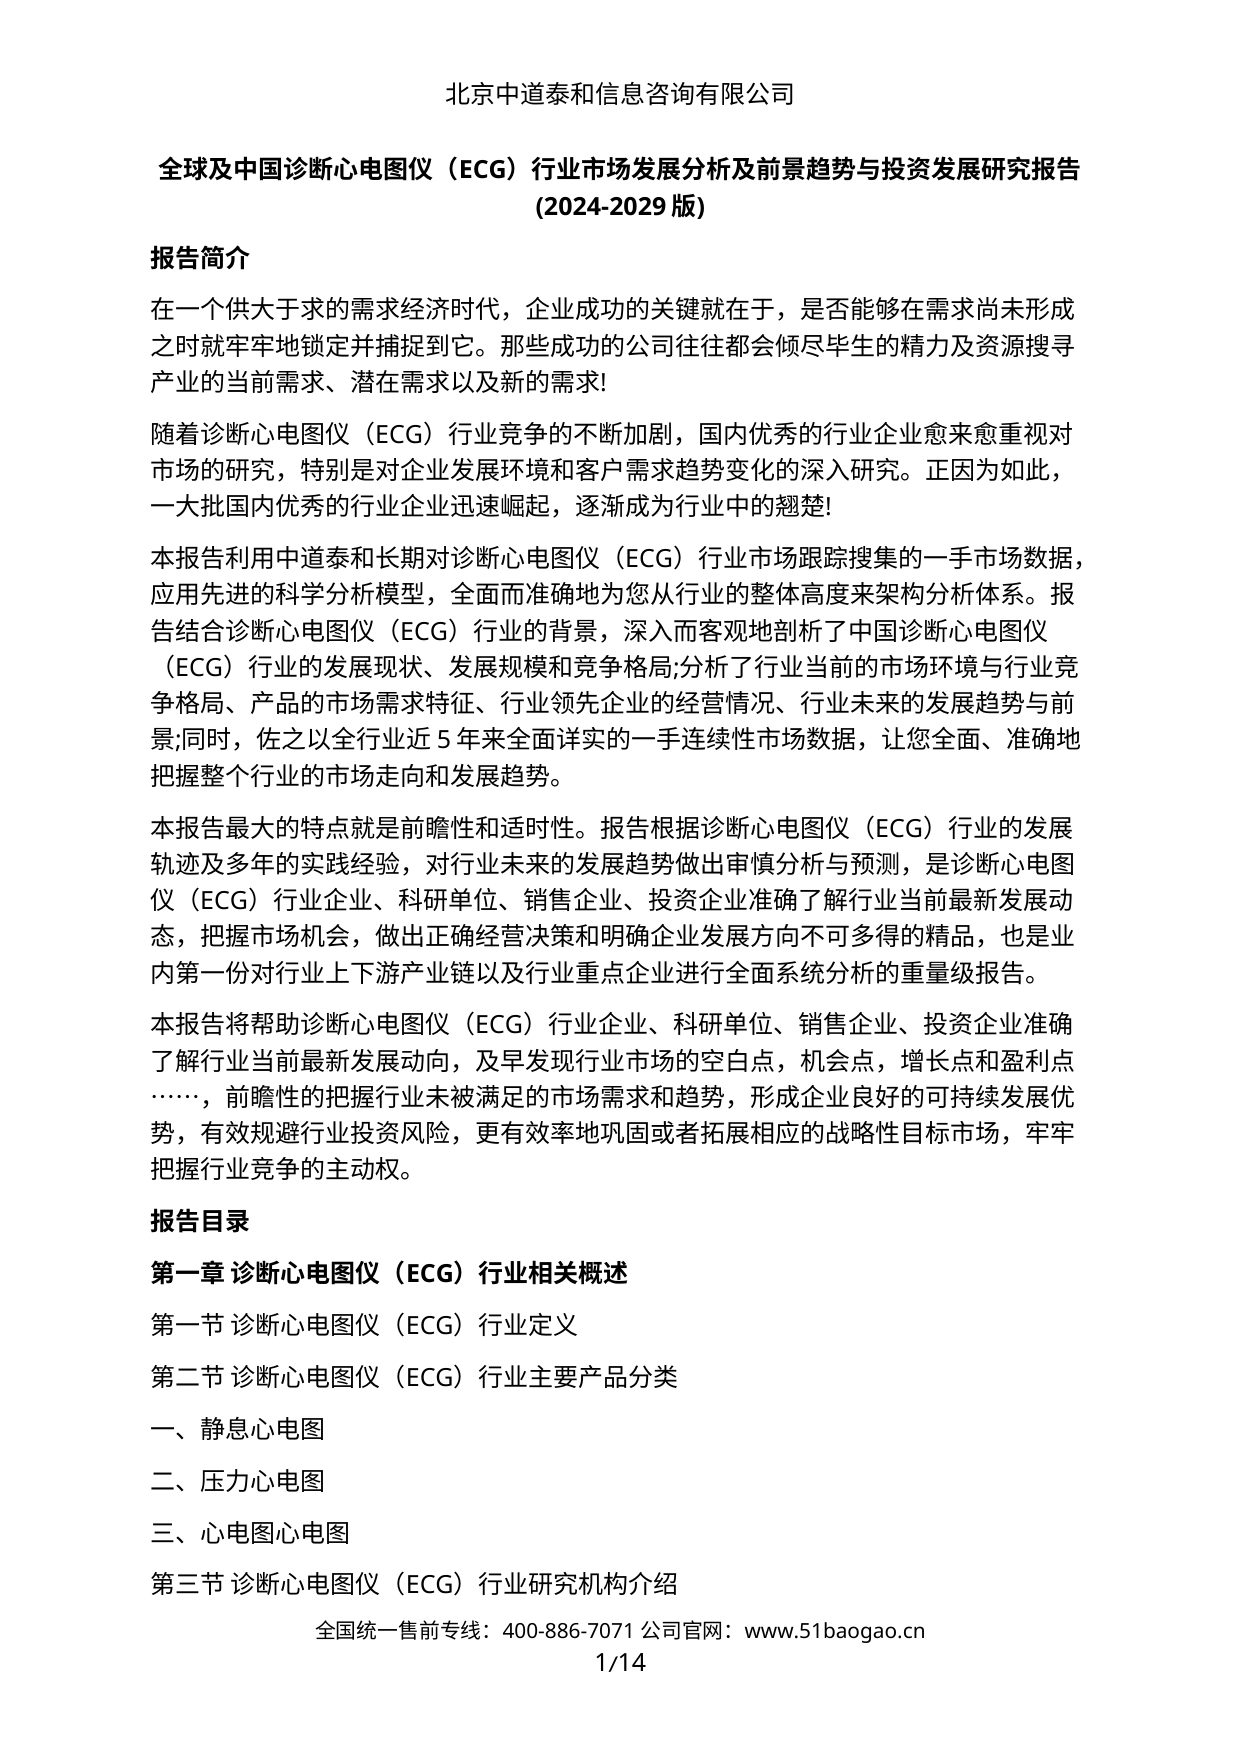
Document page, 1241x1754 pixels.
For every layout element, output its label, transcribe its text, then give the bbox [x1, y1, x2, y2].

text 报告简介 [150, 238, 1090, 274]
text 本报告最大的特点就是前瞻性和适时性。报告根据诊断心电图仪（ECG）行业的发展轨迹及多年的实践经验，对行业未来的发展趋势做出审慎分析与预测，是诊断心电图仪（ECG）行业企业、科研单位、销售企业、投资企业准确了解行业当前最新发展动态，把握市场机会，做出正确经营决策和明确企业发展方向不可多得的精品，也是业内第一份对行业上下游产业链以及行业重点企业进行全面系统分析的重量级报告。 [150, 808, 1090, 989]
text 本报告利用中道泰和长期对诊断心电图仪（ECG）行业市场跟踪搜集的一手市场数据，应用先进的科学分析模型，全面而准确地为您从行业的整体高度来架构分析体系。报告结合诊断心电图仪（ECG）行业的背景，深入而客观地剖析了中国诊断心电图仪（ECG）行业的发展现状、发展规模和竞争格局;分析了行业当前的市场环境与行业竞争格局、产品的市场需求特征、行业领先企业的经营情况、行业未来的发展趋势与前景;同时，佐之以全行业近5年来全面详实的一手连续性市场数据，让您全面、准确地把握整个行业的市场走向和发展趋势。 [150, 539, 1090, 792]
text 第三节 诊断心电图仪（ECG）行业研究机构介绍 [150, 1565, 1090, 1601]
text 二、压力心电图 [150, 1461, 1090, 1497]
text 第一节 诊断心电图仪（ECG）行业定义 [150, 1306, 1090, 1342]
text 全球及中国诊断心电图仪（ECG）行业市场发展分析及前景趋势与投资发展研究报告(2024-2029版) [150, 150, 1090, 222]
text 报告目录 [150, 1202, 1090, 1238]
text 三、心电图心电图 [150, 1513, 1090, 1549]
text 在一个供大于求的需求经济时代，企业成功的关键就在于，是否能够在需求尚未形成之时就牢牢地锁定并捕捉到它。那些成功的公司往往都会倾尽毕生的精力及资源搜寻产业的当前需求、潜在需求以及新的需求! [150, 290, 1090, 399]
text 一、静息心电图 [150, 1409, 1090, 1446]
text 第一章 诊断心电图仪（ECG）行业相关概述 [150, 1254, 1090, 1290]
text 本报告将帮助诊断心电图仪（ECG）行业企业、科研单位、销售企业、投资企业准确了解行业当前最新发展动向，及早发现行业市场的空白点，机会点，增长点和盈利点……，前瞻性的把握行业未被满足的市场需求和趋势，形成企业良好的可持续发展优势，有效规避行业投资风险，更有效率地巩固或者拓展相应的战略性目标市场，牢牢把握行业竞争的主动权。 [150, 1005, 1090, 1186]
text 第二节 诊断心电图仪（ECG）行业主要产品分类 [150, 1357, 1090, 1394]
text 随着诊断心电图仪（ECG）行业竞争的不断加剧，国内优秀的行业企业愈来愈重视对市场的研究，特别是对企业发展环境和客户需求趋势变化的深入研究。正因为如此，一大批国内优秀的行业企业迅速崛起，逐渐成为行业中的翘楚! [150, 414, 1090, 523]
